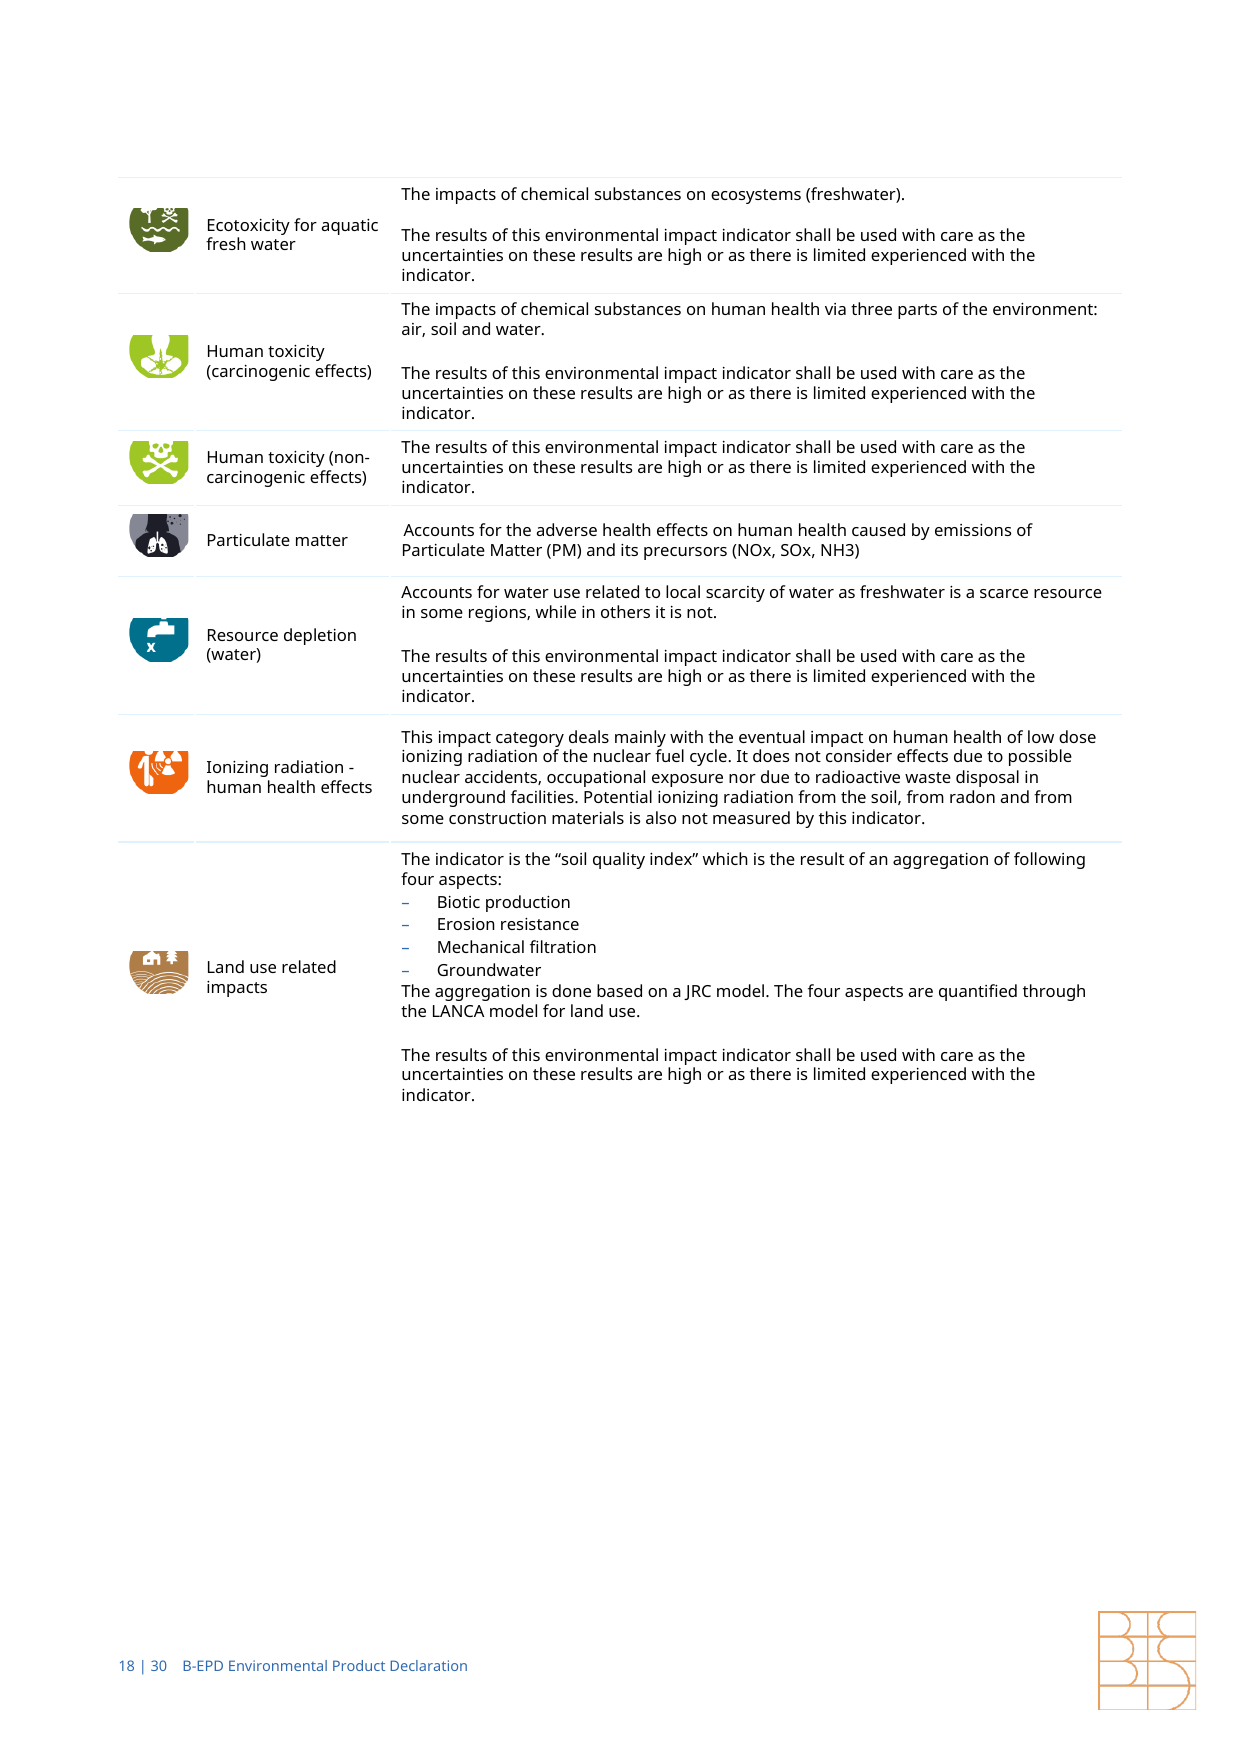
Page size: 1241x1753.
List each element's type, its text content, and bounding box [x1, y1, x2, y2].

table_cell [118, 843, 194, 1113]
table_cell Ecotoxicity for aquatic fresh water [196, 178, 389, 292]
table_cell Land use related impacts [196, 843, 389, 1113]
table_cell The impacts of chemical substances on ecosystems (freshwater). The results of this environmental impact indicator shall be used with care as the uncertainties on these results are high or as there is limited experienced with the indicator. [391, 178, 1122, 292]
table_cell Resource depletion (water) [196, 577, 389, 714]
table_cell [118, 715, 194, 841]
table_cell This impact category deals mainly with the eventual impact on human health of low dose ionizing radiation of the nuclear fuel cycle. It does not consider effects due to possible nuclear accidents, occupational exposure nor due to radioactive waste disposal in underground facilities. Potential ionizing radiation from the soil, from radon and from some construction materials is also not measured by this indicator. [391, 715, 1122, 841]
table_cell Accounts for the adverse health effects on human health caused by emissions of Particulate Matter (PM) and its precursors (NOx, SOx, NH3) [391, 506, 1122, 576]
table_cell [118, 178, 194, 292]
table_cell Human toxicity (carcinogenic effects) [196, 294, 389, 430]
table_cell [118, 431, 194, 505]
table_cell The indicator is the “soil quality index” which is the result of an aggregation of following four aspects: Biotic production Erosion resistance Mechanical filtration Groundwater The aggregation is done based on a JRC model. The four aspects are quantified through the LANCA model for land use. The results of this environmental impact indicator shall be used with care as the uncertainties on these results are high or as there is limited experienced with the indicator. [391, 843, 1122, 1113]
table_cell [118, 294, 194, 430]
table_cell [118, 506, 194, 576]
table_cell Particulate matter [196, 506, 389, 576]
table_cell Ionizing radiation - human health effects [196, 715, 389, 841]
table_cell The results of this environmental impact indicator shall be used with care as the uncertainties on these results are high or as there is limited experienced with the indicator. [391, 431, 1122, 505]
table_cell The impacts of chemical substances on human health via three parts of the environment: air, soil and water. The results of this environmental impact indicator shall be used with care as the uncertainties on these results are high or as there is limited experienced with the indicator. [391, 294, 1122, 430]
table_cell Human toxicity (non-carcinogenic effects) [196, 431, 389, 505]
table_cell [118, 577, 194, 714]
table_cell Accounts for water use related to local scarcity of water as freshwater is a scarce resource in some regions, while in others it is not. The results of this environmental impact indicator shall be used with care as the uncertainties on these results are high or as there is limited experienced with the indicator. [391, 577, 1122, 714]
